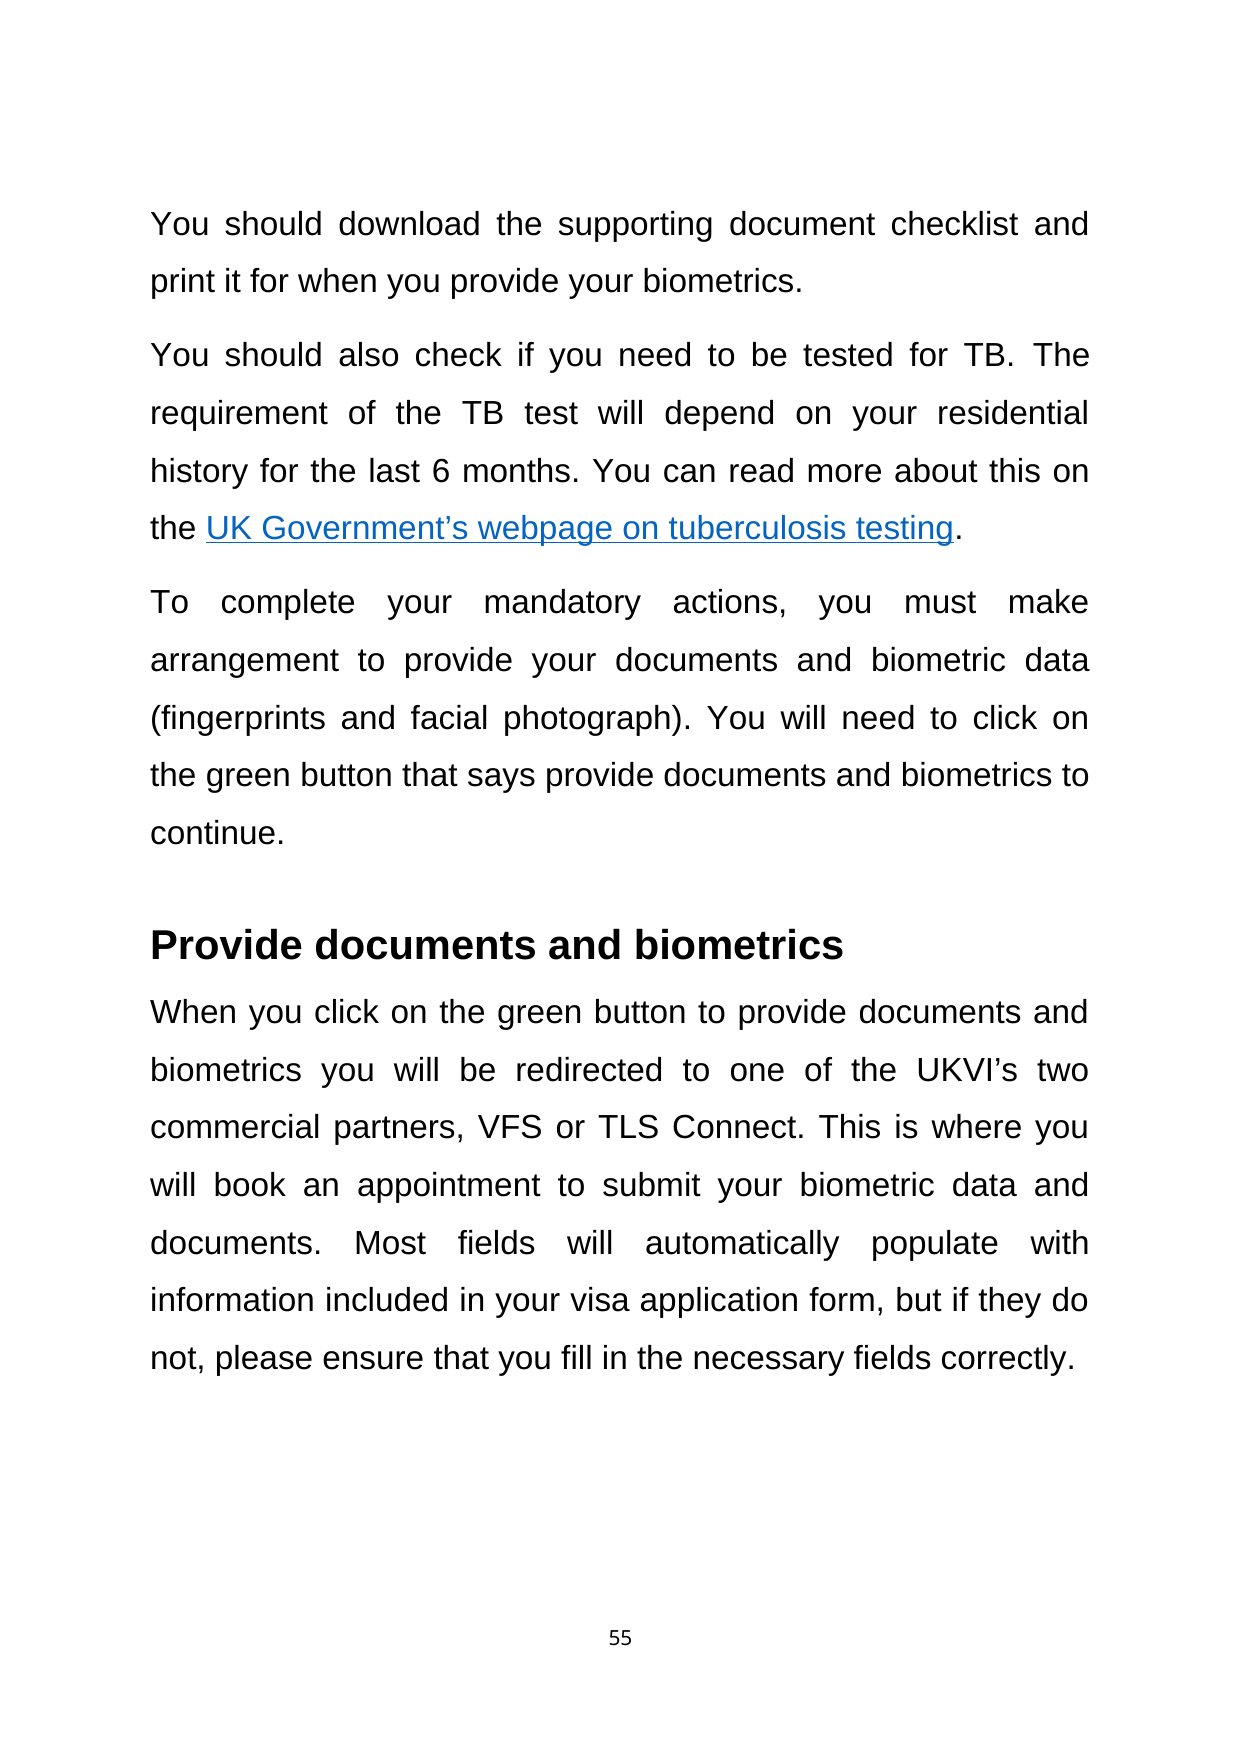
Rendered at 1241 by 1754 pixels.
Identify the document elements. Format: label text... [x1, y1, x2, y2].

text When you click on the green button to provide documents and biometrics you will be redirected to one of the UKVI’s two commercial partners, VFS or TLS Connect. This is where you will book an appointment to submit your biometric data and documents. Most fields will automatically populate with information included in your visa application form, but if they do not, please ensure that you fill in the necessary fields correctly. [150, 992, 1090, 1376]
text You should also check if you need to be tested for TB. The requirement of the TB test will depend on your residential history for the last 6 months. You can read more about this on the UK Government’s webpage on tuberculosis testing. [150, 335, 1090, 547]
text Provide documents and biometrics [150, 921, 1090, 968]
text To complete your mandatory actions, you must make arrangement to provide your documents and biometric data (fingerprints and facial photograph). You will need to click on the green button that says provide documents and biometrics to continue. [150, 582, 1090, 851]
text You should download the supporting document checklist and print it for when you provide your biometrics. [150, 203, 1090, 299]
